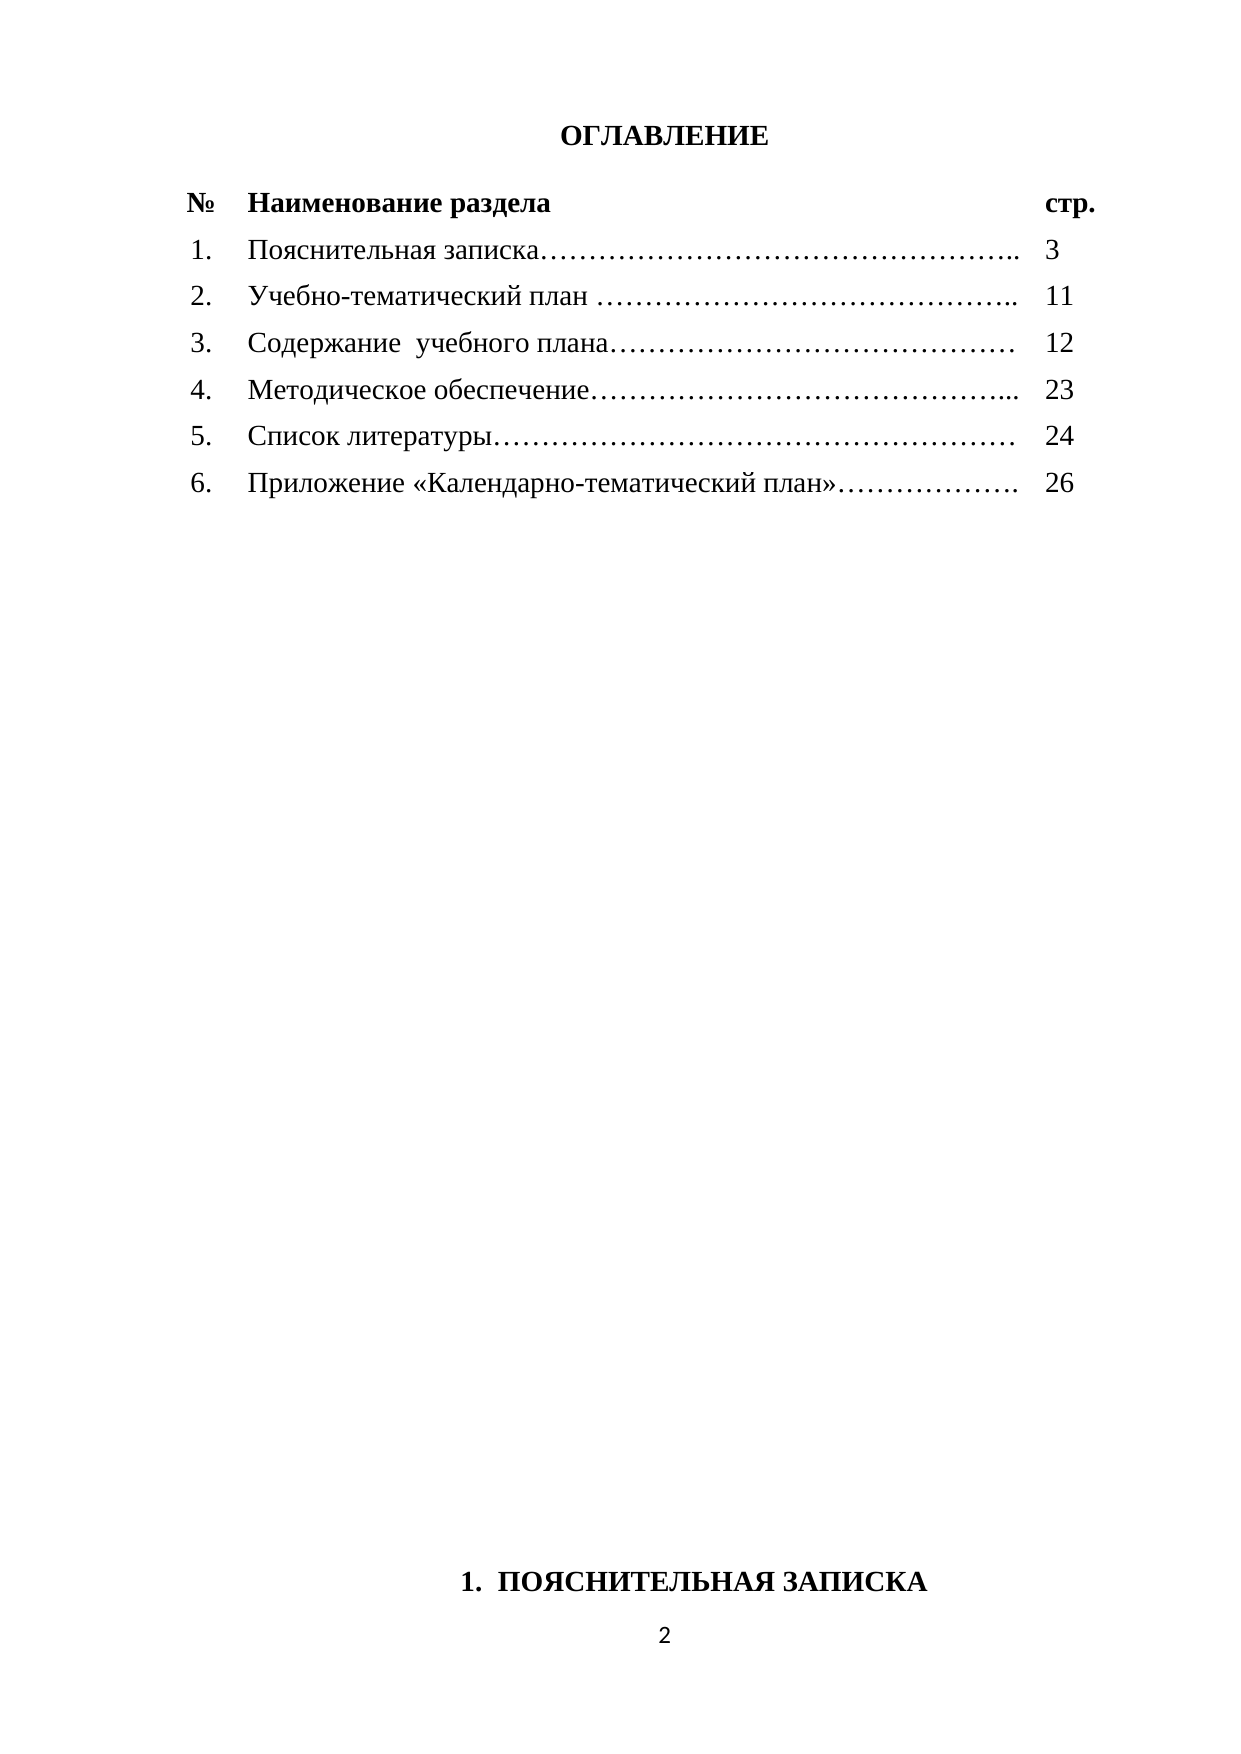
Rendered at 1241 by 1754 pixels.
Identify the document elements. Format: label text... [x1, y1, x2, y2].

table_cell 3 [1034, 232, 1163, 278]
table_cell 24 [1034, 419, 1163, 465]
text ОГЛавление [177, 118, 1152, 152]
table_header стр. [1034, 185, 1163, 232]
table_cell Методическое обеспечение……………………………………... [236, 372, 1033, 418]
table_cell 12 [1034, 325, 1163, 372]
table_cell 26 [1034, 465, 1163, 512]
table_cell 23 [1034, 372, 1163, 418]
table_header № [166, 185, 236, 232]
table_cell Список литературы……………………………………………… [236, 419, 1033, 465]
table_cell 3. [166, 325, 236, 372]
table_cell 11 [1034, 279, 1163, 325]
table_cell Приложение «Календарно-тематический план»………………. [236, 465, 1033, 512]
table_cell Учебно-тематический план …………………………………….. [236, 279, 1033, 325]
table_cell 4. [166, 372, 236, 418]
table_cell 5. [166, 419, 236, 465]
table_cell 6. [166, 465, 236, 512]
table_cell Пояснительная записка………………………………………….. [236, 232, 1033, 278]
table_header Наименование раздела [236, 185, 1033, 232]
table_cell 1. [166, 232, 236, 278]
list Пояснительная записка [236, 1564, 1152, 1597]
table_cell 2. [166, 279, 236, 325]
table_cell Содержание учебного плана…………………………………… [236, 325, 1033, 372]
